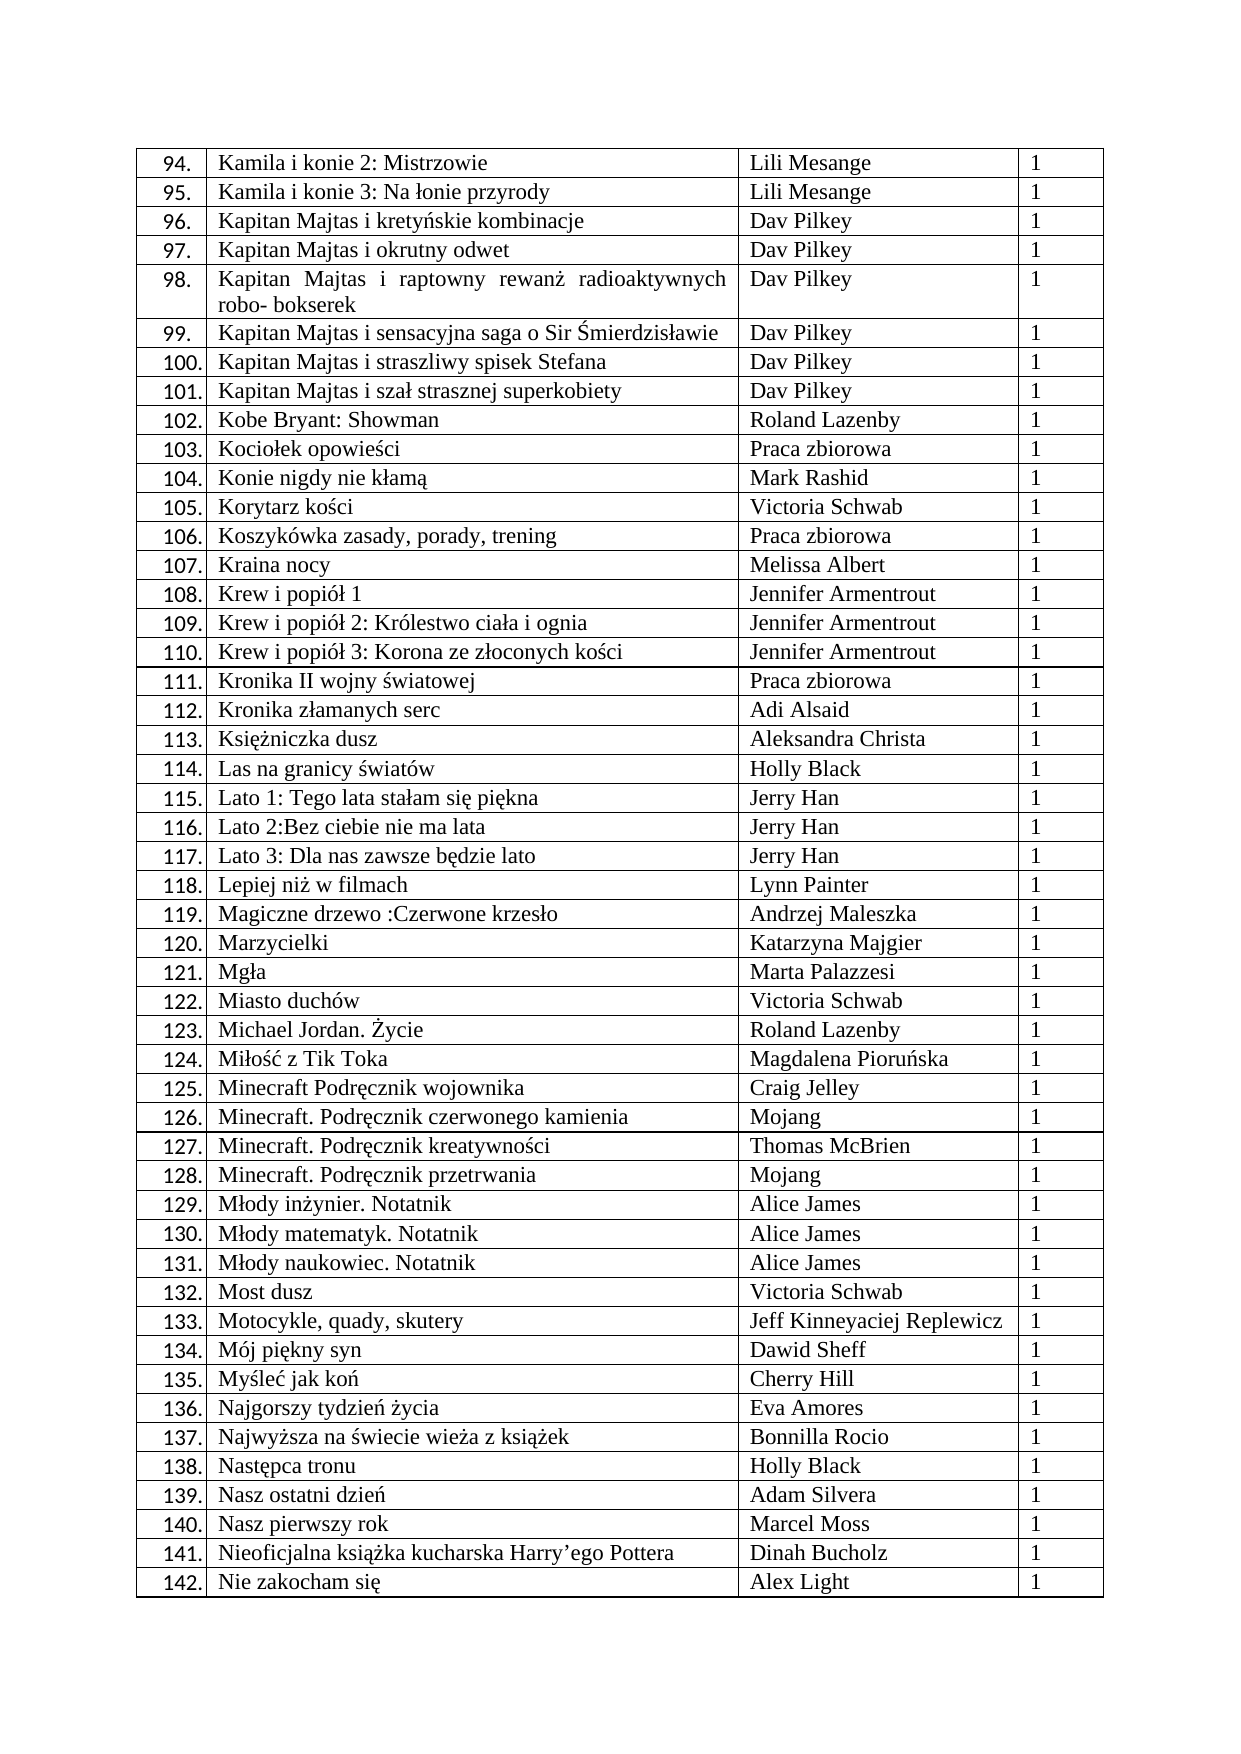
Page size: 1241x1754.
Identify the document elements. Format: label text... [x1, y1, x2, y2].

table_cell Kapitan Majtas i szał strasznej superkobiety [207, 377, 738, 405]
table_cell Mojang [739, 1103, 1018, 1131]
table_cell Victoria Schwab [739, 987, 1018, 1015]
table_cell Lepiej niż w filmach [207, 871, 738, 899]
table_cell [137, 1191, 206, 1218]
table_cell Marcel Moss [739, 1510, 1018, 1538]
table_cell Koszykówka zasady, porady, trening [207, 522, 738, 550]
table_cell Krew i popiół 2: Królestwo ciała i ognia [207, 609, 738, 637]
table_cell Mój piękny syn [207, 1336, 738, 1364]
table_cell Mark Rashid [739, 464, 1018, 492]
table_cell Młody inżynier. Notatnik [207, 1191, 738, 1218]
table_cell [137, 1365, 206, 1393]
table_cell Kapitan Majtas i straszliwy spisek Stefana [207, 348, 738, 376]
table_cell Kapitan Majtas i sensacyjna saga o Sir Śmierdzisławie [207, 319, 738, 347]
table_cell Kraina nocy [207, 551, 738, 579]
table_cell Minecraft. Podręcznik kreatywności [207, 1133, 738, 1160]
table_cell [137, 1249, 206, 1277]
table_cell Minecraft. Podręcznik przetrwania [207, 1161, 738, 1189]
table_cell 1 [1019, 551, 1103, 579]
table_cell 1 [1019, 784, 1103, 812]
table_cell [137, 580, 206, 608]
table_cell 1 [1019, 1016, 1103, 1044]
table_cell Roland Lazenby [739, 1016, 1018, 1044]
table_cell Jeff Kinneyaciej Replewicz [739, 1307, 1018, 1335]
table_cell Dav Pilkey [739, 348, 1018, 376]
table_cell 1 [1019, 696, 1103, 724]
table_cell [137, 1423, 206, 1451]
table_cell 1 [1019, 1133, 1103, 1160]
table_cell Kobe Bryant: Showman [207, 406, 738, 434]
table_cell 1 [1019, 929, 1103, 957]
table_cell 1 [1019, 493, 1103, 521]
table_cell Victoria Schwab [739, 493, 1018, 521]
table_cell [137, 435, 206, 463]
table_cell [137, 842, 206, 870]
table_cell Las na granicy światów [207, 755, 738, 783]
table_cell Krew i popiół 1 [207, 580, 738, 608]
table_cell 1 [1019, 900, 1103, 928]
table_cell Dav Pilkey [739, 377, 1018, 405]
table_cell [137, 236, 206, 264]
table_cell [137, 987, 206, 1015]
table_cell Jennifer Armentrout [739, 609, 1018, 637]
table_cell 1 [1019, 871, 1103, 899]
table_cell 1 [1019, 1365, 1103, 1393]
table_cell Kronika II wojny światowej [207, 668, 738, 695]
table_cell Praca zbiorowa [739, 435, 1018, 463]
table_cell Aleksandra Christa [739, 726, 1018, 753]
table_cell 1 [1019, 1249, 1103, 1277]
table_cell 1 [1019, 1481, 1103, 1509]
table_cell Kamila i konie 3: Na łonie przyrody [207, 178, 738, 206]
table_cell [137, 1539, 206, 1567]
table_cell 1 [1019, 638, 1103, 666]
table_cell Kapitan Majtas i kretyńskie kombinacje [207, 207, 738, 235]
table_cell Katarzyna Majgier [739, 929, 1018, 957]
table_cell [137, 638, 206, 666]
table_cell Nieoficjalna książka kucharska Harry’ego Pottera [207, 1539, 738, 1567]
table_cell [137, 726, 206, 753]
table_cell [137, 668, 206, 695]
table_cell 1 [1019, 668, 1103, 695]
table_cell 1 [1019, 522, 1103, 550]
table_cell [137, 493, 206, 521]
table_cell 1 [1019, 580, 1103, 608]
table_cell Najwyższa na świecie wieża z książek [207, 1423, 738, 1451]
table_cell Młody matematyk. Notatnik [207, 1220, 738, 1248]
table_cell 1 [1019, 842, 1103, 870]
table_cell 1 [1019, 207, 1103, 235]
table_cell 1 [1019, 1568, 1103, 1596]
table_cell 1 [1019, 1220, 1103, 1248]
table_cell Alice James [739, 1249, 1018, 1277]
table_cell Marzycielki [207, 929, 738, 957]
table_cell [137, 1045, 206, 1073]
table_cell 1 [1019, 1045, 1103, 1073]
table_cell 1 [1019, 726, 1103, 753]
table_cell 1 [1019, 1103, 1103, 1131]
table_cell Alice James [739, 1191, 1018, 1218]
table_cell Następca tronu [207, 1452, 738, 1480]
table_cell 1 [1019, 1191, 1103, 1218]
table_cell [137, 522, 206, 550]
table_cell [137, 1103, 206, 1131]
table_cell Eva Amores [739, 1394, 1018, 1422]
table_cell Młody naukowiec. Notatnik [207, 1249, 738, 1277]
table_cell Holly Black [739, 1452, 1018, 1480]
table_cell Andrzej Maleszka [739, 900, 1018, 928]
table_cell Dav Pilkey [739, 265, 1018, 318]
table_cell 1 [1019, 348, 1103, 376]
table_cell Holly Black [739, 755, 1018, 783]
table_cell 1 [1019, 609, 1103, 637]
table_cell Lato 3: Dla nas zawsze będzie lato [207, 842, 738, 870]
table_cell 1 [1019, 1336, 1103, 1364]
table_cell [137, 1336, 206, 1364]
table_cell Myśleć jak koń [207, 1365, 738, 1393]
table_cell Adam Silvera [739, 1481, 1018, 1509]
table_cell Cherry Hill [739, 1365, 1018, 1393]
table_cell [137, 1568, 206, 1596]
table_cell [137, 900, 206, 928]
table_cell [137, 958, 206, 986]
table_cell Dinah Bucholz [739, 1539, 1018, 1567]
table_cell 1 [1019, 377, 1103, 405]
table_cell [137, 1016, 206, 1044]
table_cell [137, 319, 206, 347]
table_cell 1 [1019, 319, 1103, 347]
table_cell Adi Alsaid [739, 696, 1018, 724]
table_cell [137, 551, 206, 579]
table_cell Dav Pilkey [739, 207, 1018, 235]
table_cell Dav Pilkey [739, 319, 1018, 347]
table_cell Minecraft Podręcznik wojownika [207, 1074, 738, 1102]
table_cell Kamila i konie 2: Mistrzowie [207, 149, 738, 177]
table_cell 1 [1019, 1510, 1103, 1538]
table_cell Bonnilla Rocio [739, 1423, 1018, 1451]
table_cell [137, 1307, 206, 1335]
table_cell 1 [1019, 178, 1103, 206]
table_cell Motocykle, quady, skutery [207, 1307, 738, 1335]
table_cell Craig Jelley [739, 1074, 1018, 1102]
table_cell Alice James [739, 1220, 1018, 1248]
table_cell Krew i popiół 3: Korona ze złoconych kości [207, 638, 738, 666]
table_cell [137, 207, 206, 235]
table_cell Victoria Schwab [739, 1278, 1018, 1306]
table_cell Dawid Sheff [739, 1336, 1018, 1364]
table_cell [137, 1510, 206, 1538]
table_cell Minecraft. Podręcznik czerwonego kamienia [207, 1103, 738, 1131]
table_cell 1 [1019, 236, 1103, 264]
table_cell [137, 609, 206, 637]
table_cell [137, 464, 206, 492]
table_cell 1 [1019, 1278, 1103, 1306]
table_cell Jerry Han [739, 784, 1018, 812]
table_cell [137, 784, 206, 812]
table_cell Lili Mesange [739, 178, 1018, 206]
table_cell Miasto duchów [207, 987, 738, 1015]
table_cell [137, 696, 206, 724]
table_cell Nie zakocham się [207, 1568, 738, 1596]
table_cell [137, 1074, 206, 1102]
table_cell Magiczne drzewo :Czerwone krzesło [207, 900, 738, 928]
table_cell 1 [1019, 755, 1103, 783]
table_cell Marta Palazzesi [739, 958, 1018, 986]
table_cell [137, 929, 206, 957]
table_cell Kociołek opowieści [207, 435, 738, 463]
table_cell [137, 406, 206, 434]
table_cell [137, 265, 206, 318]
table_cell Konie nigdy nie kłamą [207, 464, 738, 492]
table_cell Mgła [207, 958, 738, 986]
table_cell Most dusz [207, 1278, 738, 1306]
table_cell [137, 377, 206, 405]
table_cell Melissa Albert [739, 551, 1018, 579]
table_cell Jerry Han [739, 813, 1018, 841]
table_cell [137, 871, 206, 899]
table_cell Magdalena Pioruńska [739, 1045, 1018, 1073]
table_cell 1 [1019, 265, 1103, 318]
table_cell [137, 813, 206, 841]
table_cell Jennifer Armentrout [739, 638, 1018, 666]
table_cell Lato 1: Tego lata stałam się piękna [207, 784, 738, 812]
table_cell Praca zbiorowa [739, 668, 1018, 695]
table_cell [137, 149, 206, 177]
table_cell Roland Lazenby [739, 406, 1018, 434]
table_cell Nasz ostatni dzień [207, 1481, 738, 1509]
table_cell Kronika złamanych serc [207, 696, 738, 724]
table_cell [137, 1394, 206, 1422]
table_cell 1 [1019, 1423, 1103, 1451]
table_cell 1 [1019, 1394, 1103, 1422]
table_cell Kapitan Majtas i raptowny rewanż radioaktywnych robo- bokserek [207, 265, 738, 318]
table_cell 1 [1019, 987, 1103, 1015]
table_cell [137, 1220, 206, 1248]
table_cell [137, 755, 206, 783]
table_cell Lili Mesange [739, 149, 1018, 177]
table_cell 1 [1019, 406, 1103, 434]
table_cell 1 [1019, 464, 1103, 492]
table_cell Michael Jordan. Życie [207, 1016, 738, 1044]
table_cell Nasz pierwszy rok [207, 1510, 738, 1538]
table_cell Jennifer Armentrout [739, 580, 1018, 608]
table_cell [137, 1161, 206, 1189]
table_cell Lato 2:Bez ciebie nie ma lata [207, 813, 738, 841]
table_cell Księżniczka dusz [207, 726, 738, 753]
table_cell 1 [1019, 1452, 1103, 1480]
table_cell Alex Light [739, 1568, 1018, 1596]
table_cell [137, 348, 206, 376]
table_cell 1 [1019, 1539, 1103, 1567]
table_cell Thomas McBrien [739, 1133, 1018, 1160]
table_cell Najgorszy tydzień życia [207, 1394, 738, 1422]
table_cell [137, 1452, 206, 1480]
table_cell 1 [1019, 813, 1103, 841]
table_cell 1 [1019, 1161, 1103, 1189]
table_cell [137, 178, 206, 206]
table_cell 1 [1019, 1307, 1103, 1335]
table_cell Korytarz kości [207, 493, 738, 521]
table_cell 1 [1019, 958, 1103, 986]
table_cell 1 [1019, 435, 1103, 463]
table_cell Praca zbiorowa [739, 522, 1018, 550]
table_cell [137, 1481, 206, 1509]
table_cell Dav Pilkey [739, 236, 1018, 264]
table_cell [137, 1278, 206, 1306]
table_cell [137, 1133, 206, 1160]
table_cell 1 [1019, 1074, 1103, 1102]
table_cell 1 [1019, 149, 1103, 177]
table_cell Miłość z Tik Toka [207, 1045, 738, 1073]
table_cell Kapitan Majtas i okrutny odwet [207, 236, 738, 264]
table_cell Lynn Painter [739, 871, 1018, 899]
table_cell Mojang [739, 1161, 1018, 1189]
table_cell Jerry Han [739, 842, 1018, 870]
